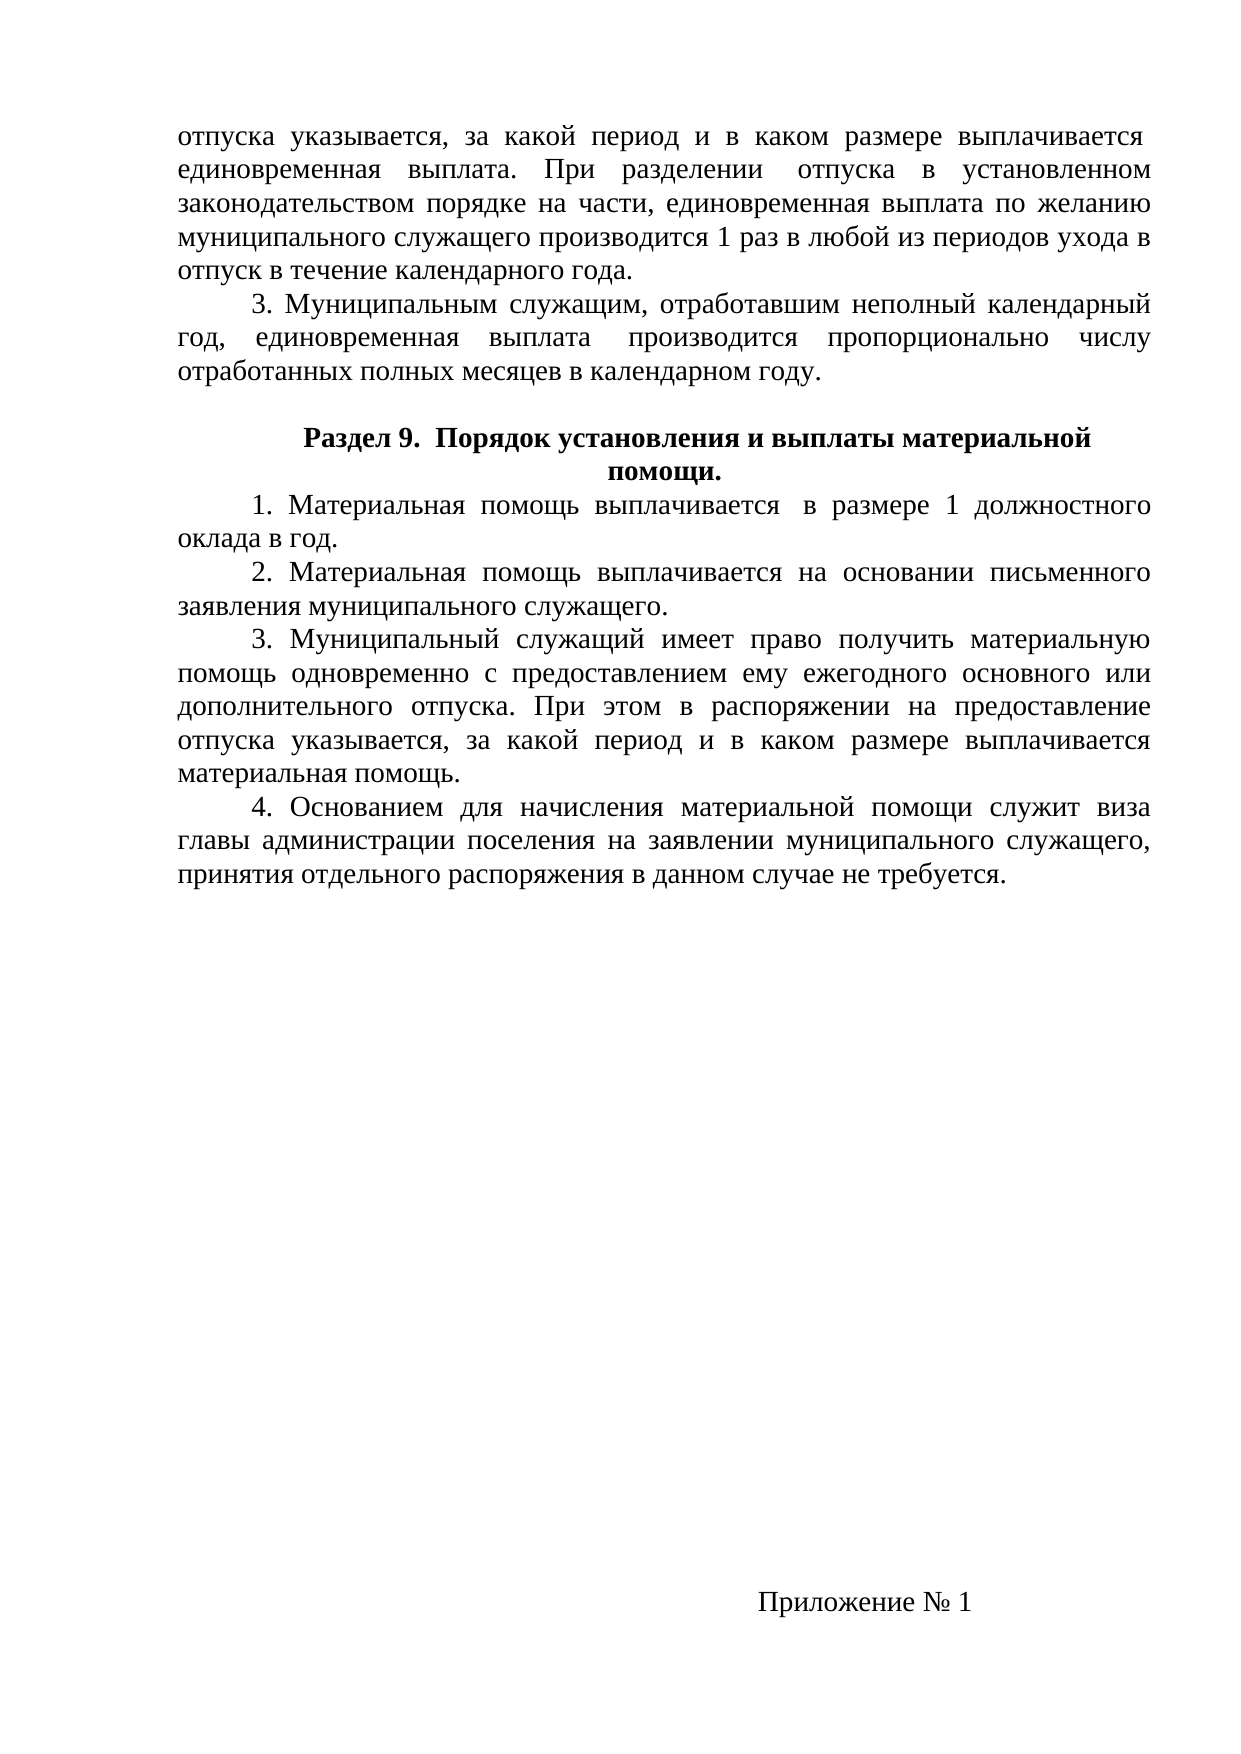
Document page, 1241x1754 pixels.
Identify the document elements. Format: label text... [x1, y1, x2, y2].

text 1. Материальная помощь выплачивается в размере 1 должностного оклада в год. [177, 487, 1152, 554]
text 2. Материальная помощь выплачивается на основании письменного заявления муниципального служащего. [177, 554, 1152, 621]
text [177, 118, 1152, 286]
text 4. Основанием для начисления материальной помощи служит виза главы администрации поселения на заявлении муниципального служащего, принятия отдельного распоряжения в данном случае не требуется. [177, 789, 1152, 889]
text Приложение № 1 [177, 1584, 1152, 1618]
text Раздел 9. Порядок установления и выплаты материальной помощи. [177, 420, 1152, 487]
text 3. Муниципальным служащим, отработавшим неполный календарный год, единовременная выплата производится пропорционально числу отработанных полных месяцев в календарном году. [177, 286, 1152, 386]
text 3. Муниципальный служащий имеет право получить материальную помощь одновременно с предоставлением ему ежегодного основного или дополнительного отпуска. При этом в распоряжении на предоставление отпуска указывается, за какой период и в каком размере выплачивается материальная помощь. [177, 621, 1152, 789]
